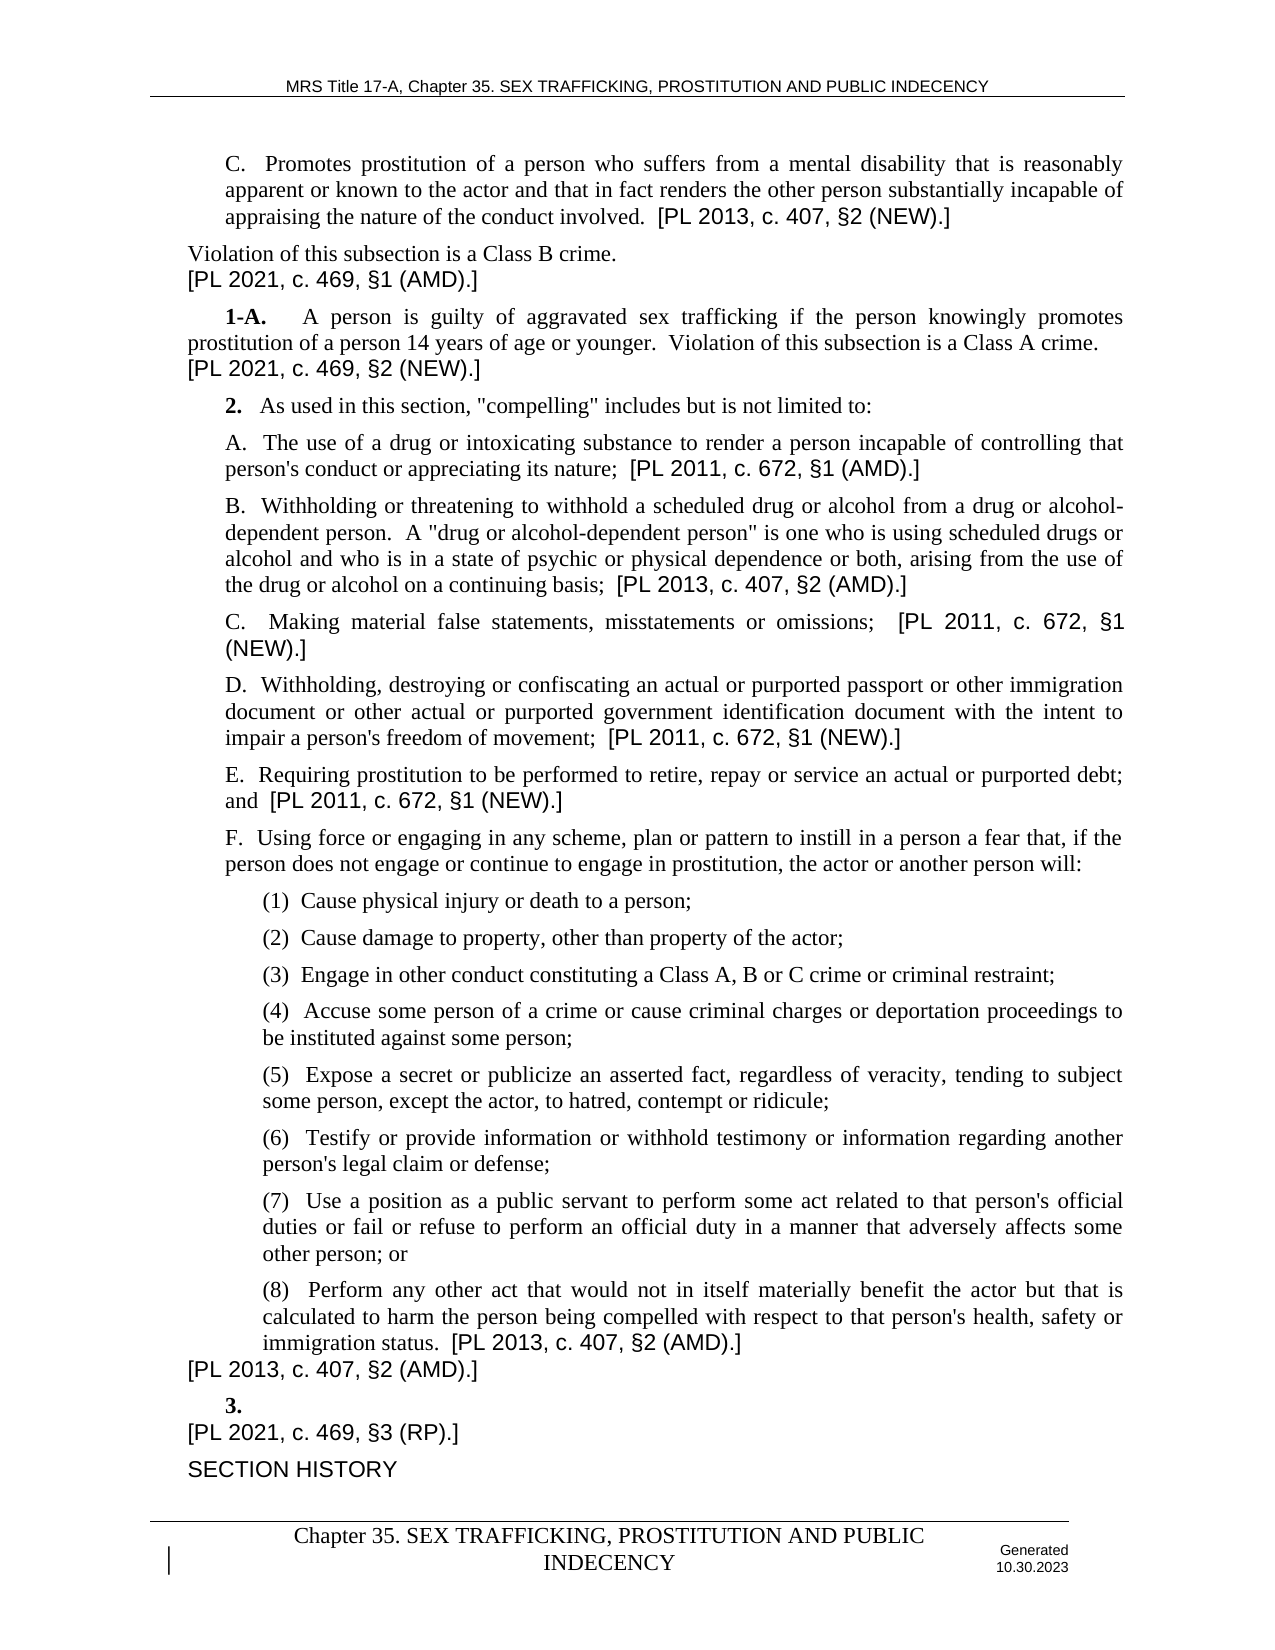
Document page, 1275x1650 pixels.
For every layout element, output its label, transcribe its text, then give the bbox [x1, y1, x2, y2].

text B. Withholding or threatening to withhold a scheduled drug or alcohol from a drug or alcohol-dependent person. A "drug or alcohol-dependent person" is one who is using scheduled drugs or alcohol and who is in a state of psychic or physical dependence or both, arising from the use of the drug or alcohol on a continuing basis; [PL 2013, c. 407, §2 (AMD).] [225, 492, 1125, 598]
text (4) Accuse some person of a crime or cause criminal charges or deportation proceedings to be instituted against some person; [262, 998, 1125, 1050]
text SECTION HISTORY [187, 1456, 1125, 1482]
text (1) Cause physical injury or death to a person; [262, 887, 1125, 914]
text E. Requiring prostitution to be performed to retire, repay or service an actual or purported debt; and [PL 2011, c. 672, §1 (NEW).] [225, 761, 1125, 814]
text (7) Use a position as a public servant to perform some act related to that person's official duties or fail or refuse to perform an official duty in a manner that adversely affects some other person; or [262, 1187, 1125, 1266]
text 2. As used in this section, "compelling" includes but is not limited to: [187, 392, 1125, 418]
text (2) Cause damage to property, other than property of the actor; [262, 924, 1125, 950]
text C. Promotes prostitution of a person who suffers from a mental disability that is reasonably apparent or known to the actor and that in fact renders the other person substantially incapable of appraising the nature of the conduct involved. [PL 2013, c. 407, §2 (NEW).] [225, 150, 1125, 229]
text [PL 2021, c. 469, §2 (NEW).] [187, 355, 1125, 382]
text A. The use of a drug or intoxicating substance to render a person incapable of controlling that person's conduct or appreciating its nature; [PL 2011, c. 672, §1 (AMD).] [225, 429, 1125, 482]
text 3. [187, 1392, 1125, 1419]
text 1-A. A person is guilty of aggravated sex trafficking if the person knowingly promotes prostitution of a person 14 years of age or younger. Violation of this subsection is a Class A crime. [187, 303, 1125, 355]
text (3) Engage in other conduct constituting a Class A, B or C crime or criminal restraint; [262, 961, 1125, 987]
text [PL 2021, c. 469, §3 (RP).] [187, 1419, 1125, 1445]
text (5) Expose a secret or publicize an asserted fact, regardless of veracity, tending to subject some person, except the actor, to hatred, contempt or ridicule; [262, 1061, 1125, 1113]
text (6) Testify or provide information or withhold testimony or information regarding another person's legal claim or defense; [262, 1124, 1125, 1177]
text (8) Perform any other act that would not in itself materially benefit the actor but that is calculated to harm the person being compelled with respect to that person's health, safety or immigration status. [PL 2013, c. 407, §2 (AMD).] [262, 1276, 1125, 1356]
text [PL 2021, c. 469, §1 (AMD).] [187, 266, 1125, 292]
text D. Withholding, destroying or confiscating an actual or purported passport or other immigration document or other actual or purported government identification document with the intent to impair a person's freedom of movement; [PL 2011, c. 672, §1 (NEW).] [225, 671, 1125, 751]
text C. Making material false statements, misstatements or omissions; [PL 2011, c. 672, §1 (NEW).] [225, 608, 1125, 661]
text F. Using force or engaging in any scheme, plan or pattern to instill in a person a fear that, if the person does not engage or continue to engage in prostitution, the actor or another person will: [225, 824, 1125, 877]
text Violation of this subsection is a Class B crime. [187, 239, 1125, 266]
text [PL 2013, c. 407, §2 (AMD).] [187, 1356, 1125, 1382]
